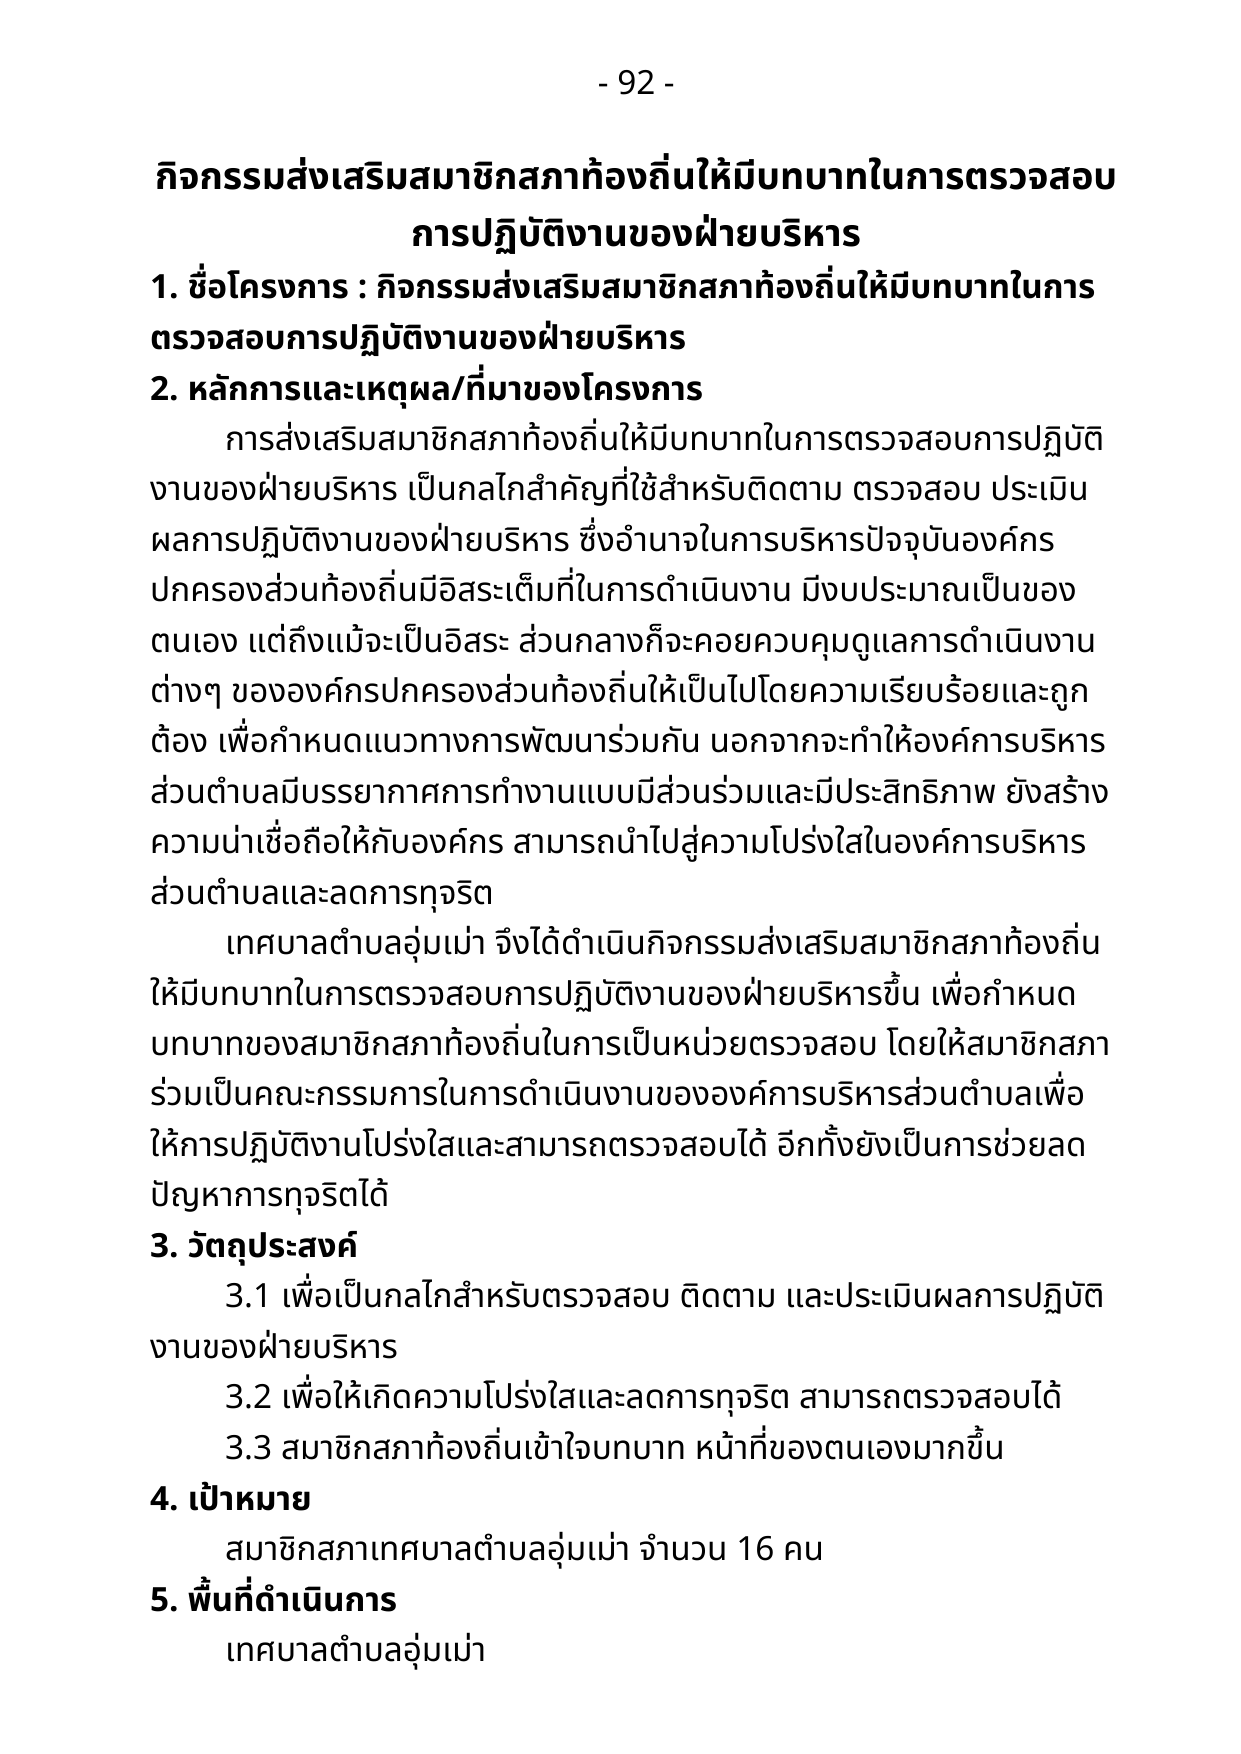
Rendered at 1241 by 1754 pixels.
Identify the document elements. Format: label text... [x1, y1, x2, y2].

text 3.2 เพื่อให้เกิดความโปร่งใสและลดการทุจริต สามารถตรวจสอบได้ [150, 1373, 1122, 1424]
text เทศบาลตำบลอุ่มเม่า จึงได้ดำเนินกิจกรรมส่งเสริมสมาชิกสภาท้องถิ่นให้มีบทบาทในการตรวจสอบการปฏิบัติงานของฝ่ายบริหารขึ้น เพื่อกำหนดบทบาทของสมาชิกสภาท้องถิ่นในการเป็นหน่วยตรวจสอบ โดยให้สมาชิกสภาร่วมเป็นคณะกรรมการในการดำเนินงานขององค์การบริหารส่วนตำบลเพื่อให้การปฏิบัติงานโปร่งใสและสามารถตรวจสอบได้ อีกทั้งยังเป็นการช่วยลดปัญหาการทุจริตได้ [150, 919, 1122, 1222]
text 3. วัตถุประสงค์ [150, 1222, 1122, 1272]
text กิจกรรมส่งเสริมสมาชิกสภาท้องถิ่นให้มีบทบาทในการตรวจสอบการปฏิบัติงานของฝ่ายบริหาร [150, 150, 1122, 263]
text 4. เป้าหมาย [150, 1474, 1122, 1525]
text 2. หลักการและเหตุผล/ที่มาของโครงการ [150, 364, 1122, 415]
text 1. ชื่อโครงการ : กิจกรรมส่งเสริมสมาชิกสภาท้องถิ่นให้มีบทบาทในการตรวจสอบการปฏิบัติงานของฝ่ายบริหาร [150, 263, 1122, 364]
text - 92 - [150, 59, 1122, 104]
text เทศบาลตำบลอุ่มเม่า [150, 1626, 1122, 1677]
text สมาชิกสภาเทศบาลตำบลอุ่มเม่า จำนวน 16 คน [150, 1525, 1122, 1576]
text การส่งเสริมสมาชิกสภาท้องถิ่นให้มีบทบาทในการตรวจสอบการปฏิบัติงานของฝ่ายบริหาร เป็นกลไกสำคัญที่ใช้สำหรับติดตาม ตรวจสอบ ประเมินผลการปฏิบัติงานของฝ่ายบริหาร ซึ่งอำนาจในการบริหารปัจจุบันองค์กรปกครองส่วนท้องถิ่นมีอิสระเต็มที่ในการดำเนินงาน มีงบประมาณเป็นของตนเอง แต่ถึงแม้จะเป็นอิสระ ส่วนกลางก็จะคอยควบคุมดูแลการดำเนินงานต่างๆ ขององค์กรปกครองส่วนท้องถิ่นให้เป็นไปโดยความเรียบร้อยและถูกต้อง เพื่อกำหนดแนวทางการพัฒนาร่วมกัน นอกจากจะทำให้องค์การบริหารส่วนตำบลมีบรรยากาศการทำงานแบบมีส่วนร่วมและมีประสิทธิภาพ ยังสร้างความน่าเชื่อถือให้กับองค์กร สามารถนำไปสู่ความโปร่งใสในองค์การบริหารส่วนตำบลและลดการทุจริต [150, 415, 1122, 919]
text 5. พื้นที่ดำเนินการ [150, 1576, 1122, 1626]
text 3.1 เพื่อเป็นกลไกสำหรับตรวจสอบ ติดตาม และประเมินผลการปฏิบัติงานของฝ่ายบริหาร [150, 1272, 1122, 1373]
text 3.3 สมาชิกสภาท้องถิ่นเข้าใจบทบาท หน้าที่ของตนเองมากขึ้น [150, 1424, 1122, 1474]
